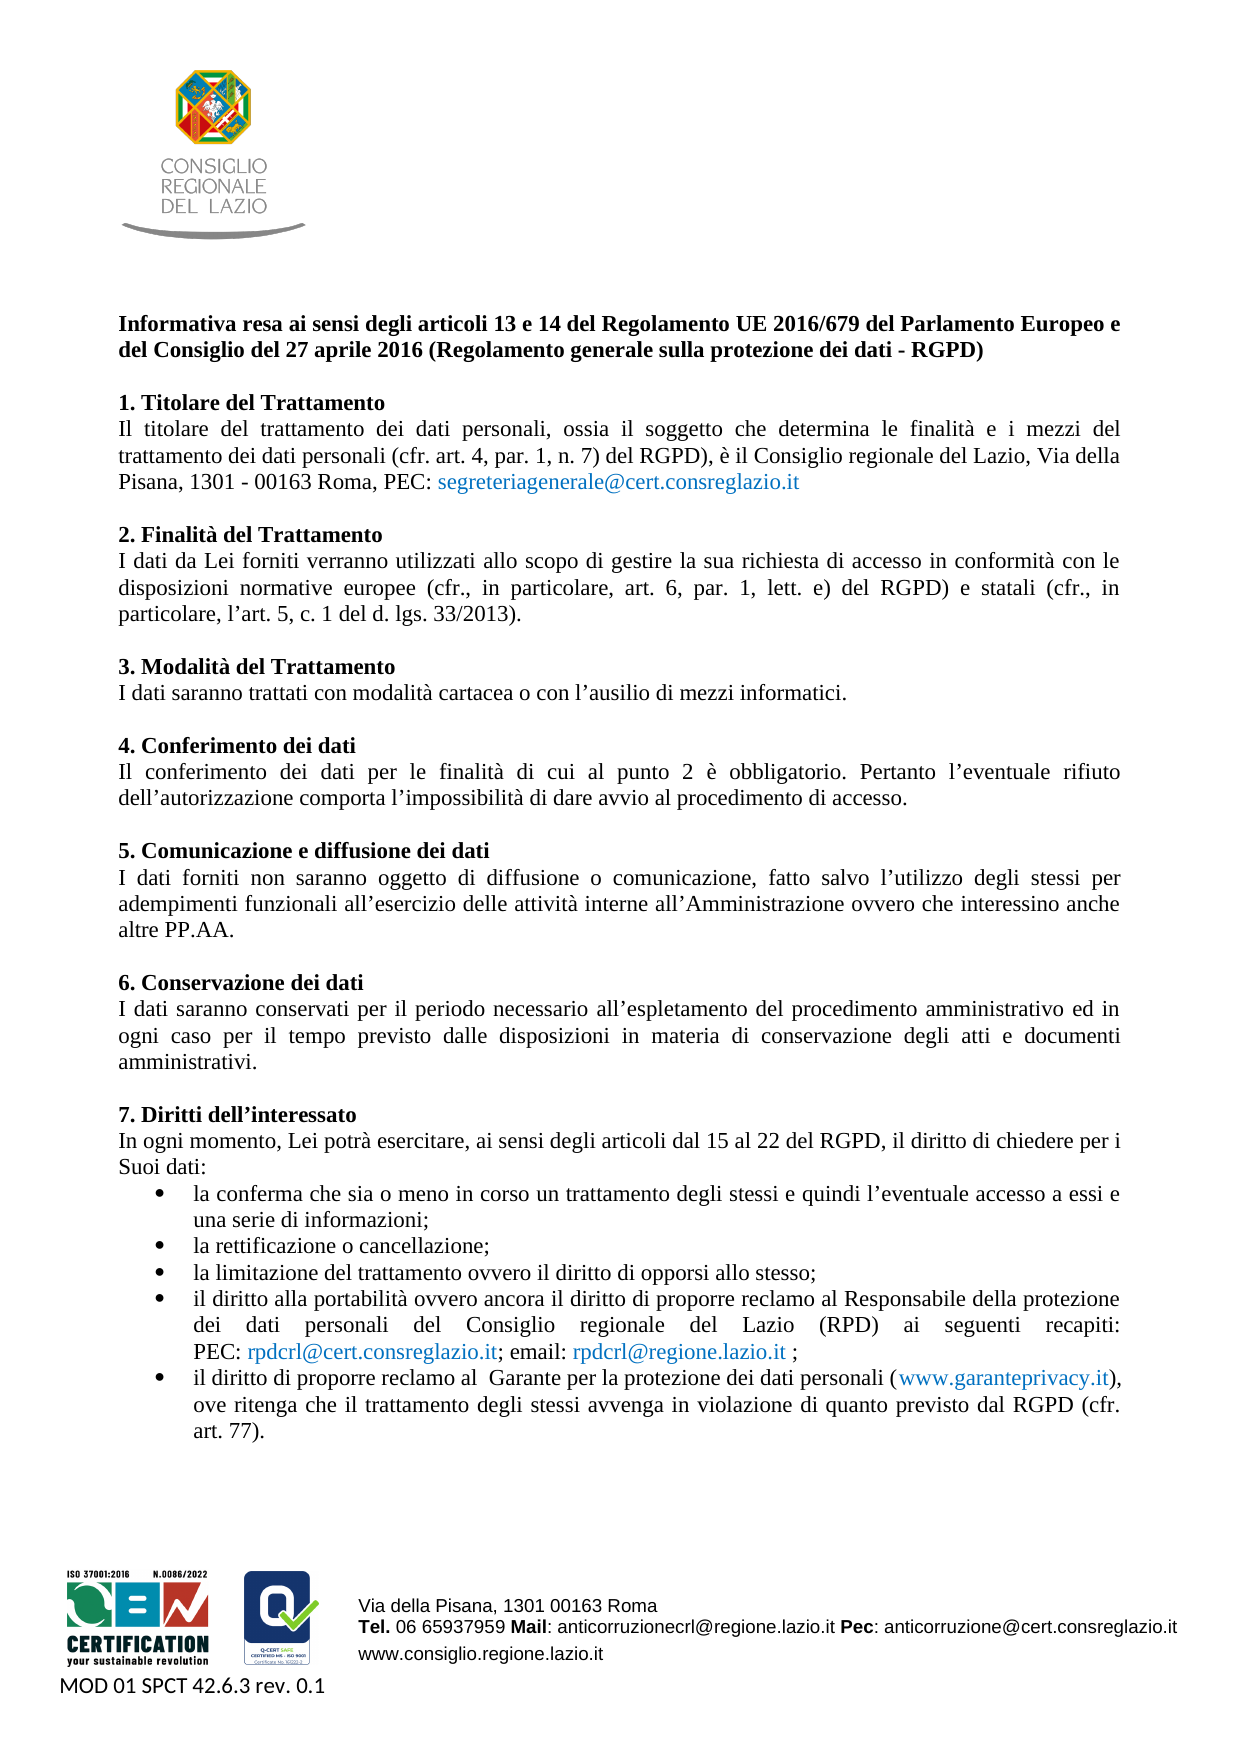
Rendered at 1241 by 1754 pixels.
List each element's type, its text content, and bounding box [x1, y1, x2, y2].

text Il titolare del trattamento dei dati personali, ossia il soggetto che determina le finalità e i mezzi del trattamento dei dati personali (cfr. art. 4, par. 1, n. 7) del RGPD), è il Consiglio regionale del Lazio, Via della Pisana, 1301 - 00163 Roma, PEC: segreteriagenerale@cert.consreglazio.it [118, 416, 1122, 494]
text I dati forniti non saranno oggetto di diffusione o comunicazione, fatto salvo l’utilizzo degli stessi per adempimenti funzionali all’esercizio delle attività interne all’Amministrazione ovvero che interessino anche altre PP.AA. [118, 863, 1122, 943]
text 3. Modalità del Trattamento [118, 653, 1122, 679]
text 5. Comunicazione e diffusione dei dati [118, 837, 1122, 863]
text 7. Diritti dell’interessato [118, 1101, 1122, 1127]
text I dati saranno conservati per il periodo necessario all’espletamento del procedimento amministrativo ed in ogni caso per il tempo previsto dalle disposizioni in materia di conservazione degli atti e documenti amministrativi. [118, 995, 1122, 1074]
text Il conferimento dei dati per le finalità di cui al punto 2 è obbligatorio. Pertanto l’eventuale rifiuto dell’autorizzazione comporta l’impossibilità di dare avvio al procedimento di accesso. [118, 758, 1122, 811]
picture [244, 1571, 319, 1665]
text In ogni momento, Lei potrà esercitare, ai sensi degli articoli dal 15 al 22 del RGPD, il diritto di chiedere per i Suoi dati: [118, 1127, 1122, 1180]
picture [103, 70, 324, 251]
list il diritto alla portabilità ovvero ancora il diritto di proporre reclamo al Responsabile della protezione dei dati personali del Consiglio regionale del Lazio (RPD) ai seguenti recapiti: PEC: rpdcrl@cert.consreglazio.it; email: rpdcrl@regione.lazio.it ; [156, 1285, 1122, 1364]
text I dati da Lei forniti verranno utilizzati allo scopo di gestire la sua richiesta di accesso in conformità con le disposizioni normative europee (cfr., in particolare, art. 6, par. 1, lett. e) del RGPD) e statali (cfr., in particolare, l’art. 5, c. 1 del d. lgs. 33/2013). [118, 547, 1122, 626]
text 2. Finalità del Trattamento [118, 521, 1122, 547]
text 6. Conservazione dei dati [118, 969, 1122, 995]
text 1. Titolare del Trattamento [118, 389, 1122, 416]
picture [67, 1569, 209, 1667]
list la conferma che sia o meno in corso un trattamento degli stessi e quindi l’eventuale accesso a essi e una serie di informazioni; [156, 1180, 1122, 1232]
text Informativa resa ai sensi degli articoli 13 e 14 del Regolamento UE 2016/679 del Parlamento Europeo e del Consiglio del 27 aprile 2016 (Regolamento generale sulla protezione dei dati - RGPD) [118, 310, 1122, 363]
list la limitazione del trattamento ovvero il diritto di opporsi allo stesso; [156, 1259, 1122, 1285]
list il diritto di proporre reclamo al Garante per la protezione dei dati personali (www.garanteprivacy.it), ove ritenga che il trattamento degli stessi avvenga in violazione di quanto previsto dal RGPD (cfr. art. 77). [156, 1364, 1122, 1443]
list la rettificazione o cancellazione; [156, 1232, 1122, 1259]
text 4. Conferimento dei dati [118, 732, 1122, 758]
text I dati saranno trattati con modalità cartacea o con l’ausilio di mezzi informatici. [118, 679, 1122, 705]
